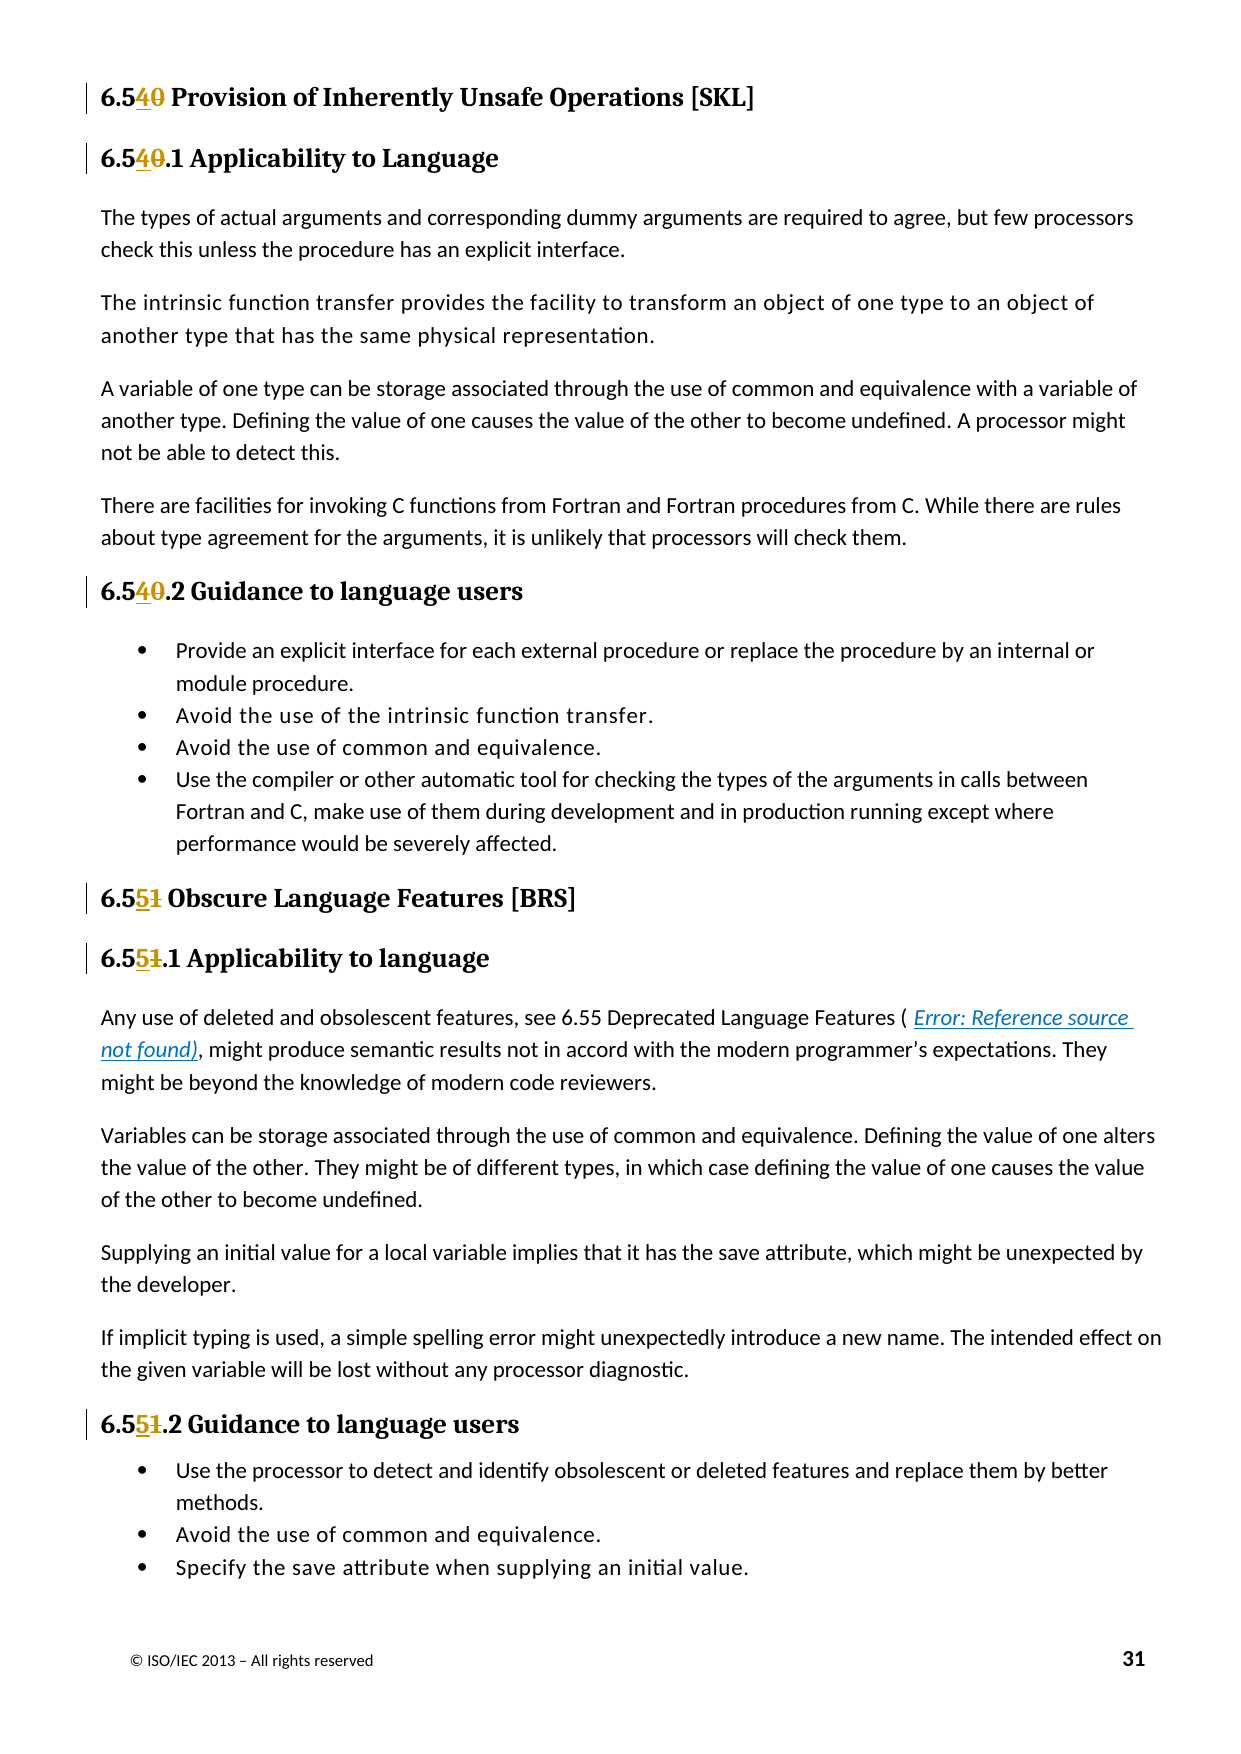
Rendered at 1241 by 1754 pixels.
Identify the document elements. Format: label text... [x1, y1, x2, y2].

text Supplying an initial value for a local variable implies that it has the save attribute, which might be unexpected by the developer. [101, 1238, 1164, 1298]
text If implicit typing is used, a simple spelling error might unexpectedly introduce a new name. The intended effect on the given variable will be lost without any processor diagnostic. [101, 1323, 1164, 1384]
text There are facilities for invoking C functions from Fortran and Fortran procedures from C. While there are rules about type agreement for the arguments, it is unlikely that processors will check them. [101, 491, 1164, 551]
text Provide an explicit interface for each external procedure or replace the procedure by an internal or module procedure. [138, 636, 1164, 697]
subtitle 6.5 Provision of Inherently Unsafe Operations [SKL] [101, 82, 1164, 114]
text Use the compiler or other automatic tool for checking the types of the arguments in calls between Fortran and C, make use of them during development and in production running except where performance would be severely affected. [138, 765, 1164, 858]
text Avoid the use of common and equivalence. [138, 733, 1164, 761]
text A variable of one type can be storage associated through the use of common and equivalence with a variable of another type. Defining the value of one causes the value of the other to become undefined. A processor might not be able to detect this. [101, 374, 1164, 466]
text The intrinsic function transfer provides the facility to transform an object of one type to an object of another type that has the same physical representation. [101, 288, 1164, 349]
text The types of actual arguments and corresponding dummy arguments are required to agree, but few processors check this unless the procedure has an explicit interface. [101, 203, 1164, 263]
subtitle 6.5.1 Applicability to language [101, 943, 1164, 974]
subtitle 6.5 Obscure Language Features [BRS] [101, 883, 1164, 914]
text Avoid the use of common and equivalence. [138, 1521, 1164, 1549]
text Avoid the use of the intrinsic function transfer. [138, 701, 1164, 729]
subtitle 6.5.1 Applicability to Language [101, 143, 1164, 174]
subtitle 6.5.2 Guidance to language users [101, 576, 1164, 607]
text Specify the save attribute when supplying an initial value. [138, 1553, 1164, 1581]
subtitle 6.5.2 Guidance to language users [101, 1409, 1164, 1440]
text Use the processor to detect and identify obsolescent or deleted features and replace them by better methods. [138, 1456, 1164, 1516]
text Variables can be storage associated through the use of common and equivalence. Defining the value of one alters the value of the other. They might be of different types, in which case defining the value of one causes the value of the other to become undefined. [101, 1121, 1164, 1213]
